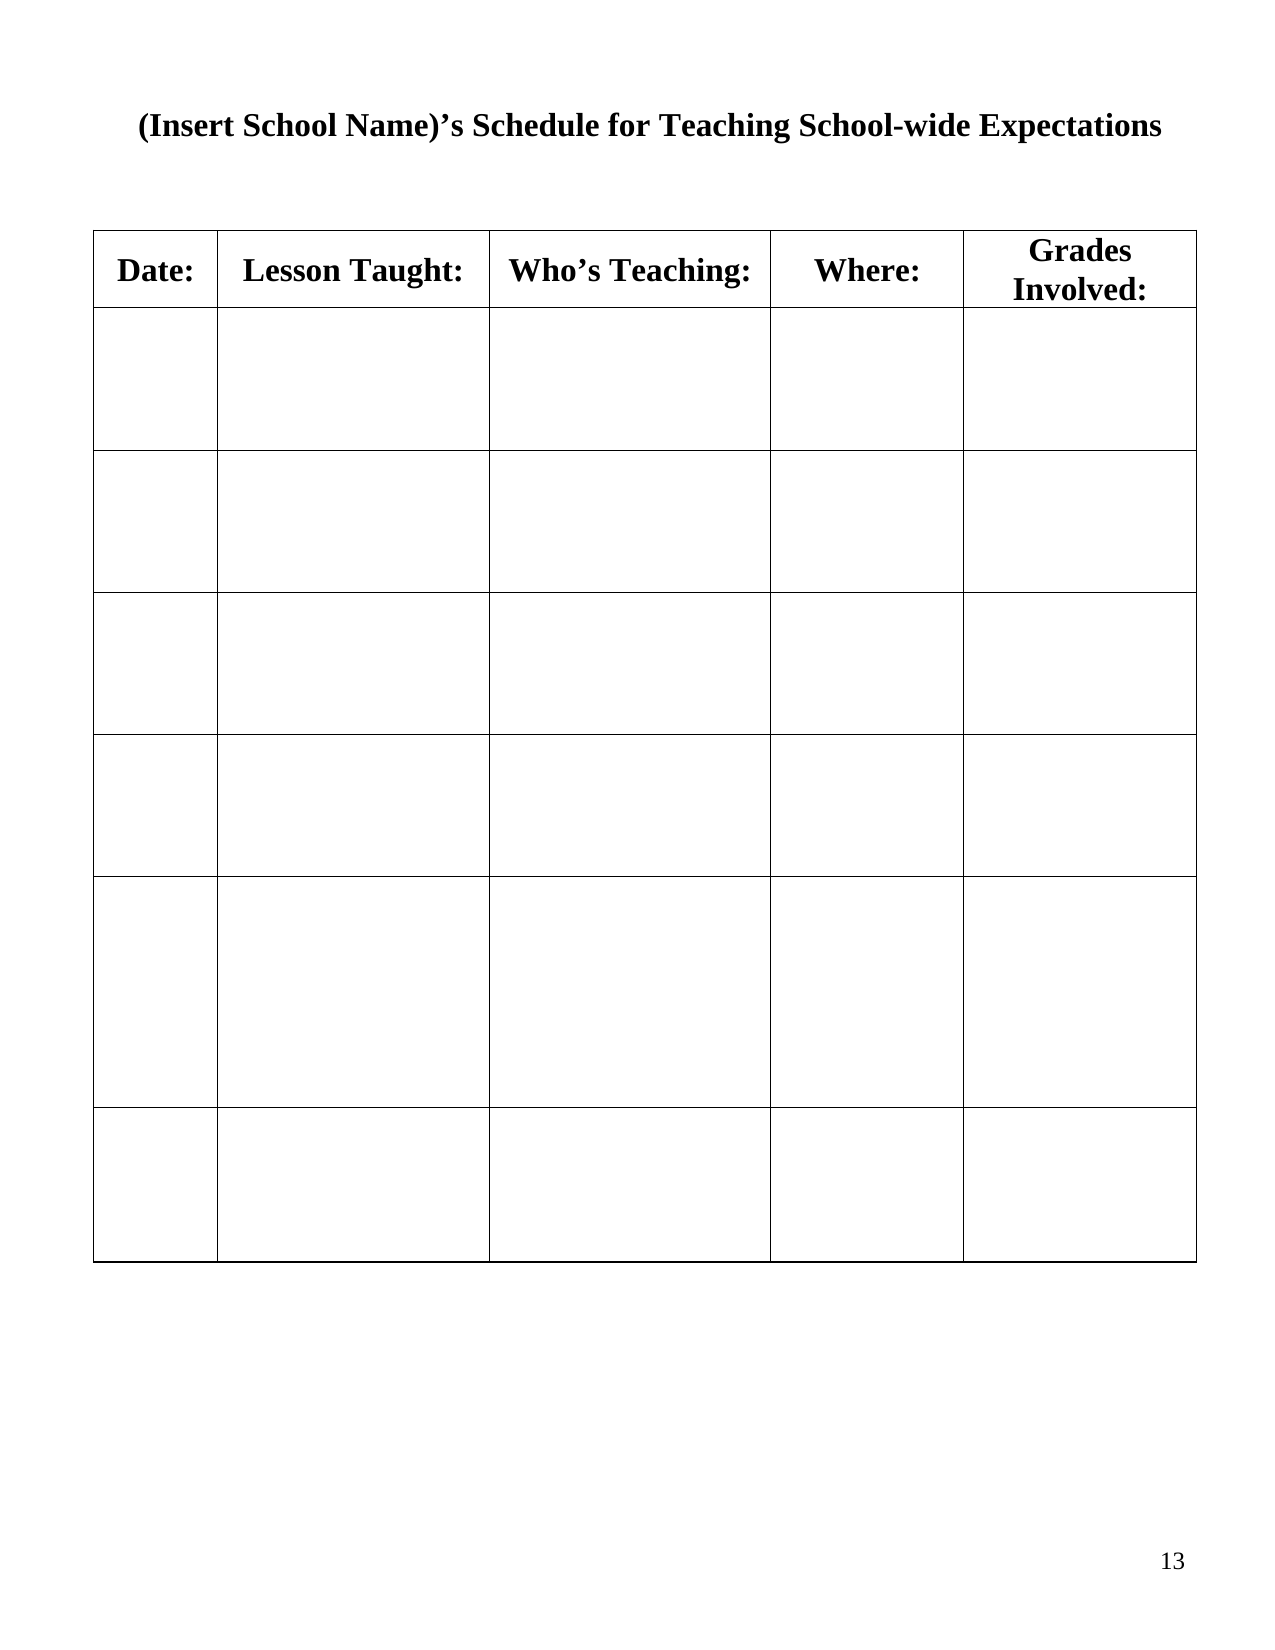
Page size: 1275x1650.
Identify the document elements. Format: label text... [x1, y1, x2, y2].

table_cell [218, 451, 489, 592]
table_cell [218, 593, 489, 734]
table_cell [964, 451, 1196, 592]
table_cell [218, 735, 489, 876]
table_cell [218, 1108, 489, 1261]
table_cell [771, 451, 963, 592]
table_cell [490, 308, 770, 449]
table_cell [94, 593, 217, 734]
table_header Where: [771, 231, 963, 307]
table_cell [490, 1108, 770, 1261]
table_cell [94, 451, 217, 592]
table_header Grades Involved: [964, 231, 1196, 307]
table_cell [964, 877, 1196, 1107]
table_cell [94, 877, 217, 1107]
table_cell [94, 1108, 217, 1261]
table_cell [490, 451, 770, 592]
table_cell [771, 735, 963, 876]
table_cell [94, 735, 217, 876]
table_cell [490, 877, 770, 1107]
text (Insert School Name)’s Schedule for Teaching School-wide Expectations [105, 105, 1185, 143]
table_header Lesson Taught: [218, 231, 489, 307]
table_cell [964, 1108, 1196, 1261]
table_cell [218, 308, 489, 449]
table_cell [964, 593, 1196, 734]
table_cell [771, 1108, 963, 1261]
table_cell [771, 593, 963, 734]
table_cell [964, 308, 1196, 449]
table_cell [771, 877, 963, 1107]
table_cell [490, 593, 770, 734]
table_header Who’s Teaching: [490, 231, 770, 307]
table_cell [771, 308, 963, 449]
table_header Date: [94, 231, 217, 307]
table_cell [964, 735, 1196, 876]
table_cell [218, 877, 489, 1107]
table_cell [94, 308, 217, 449]
table_cell [490, 735, 770, 876]
